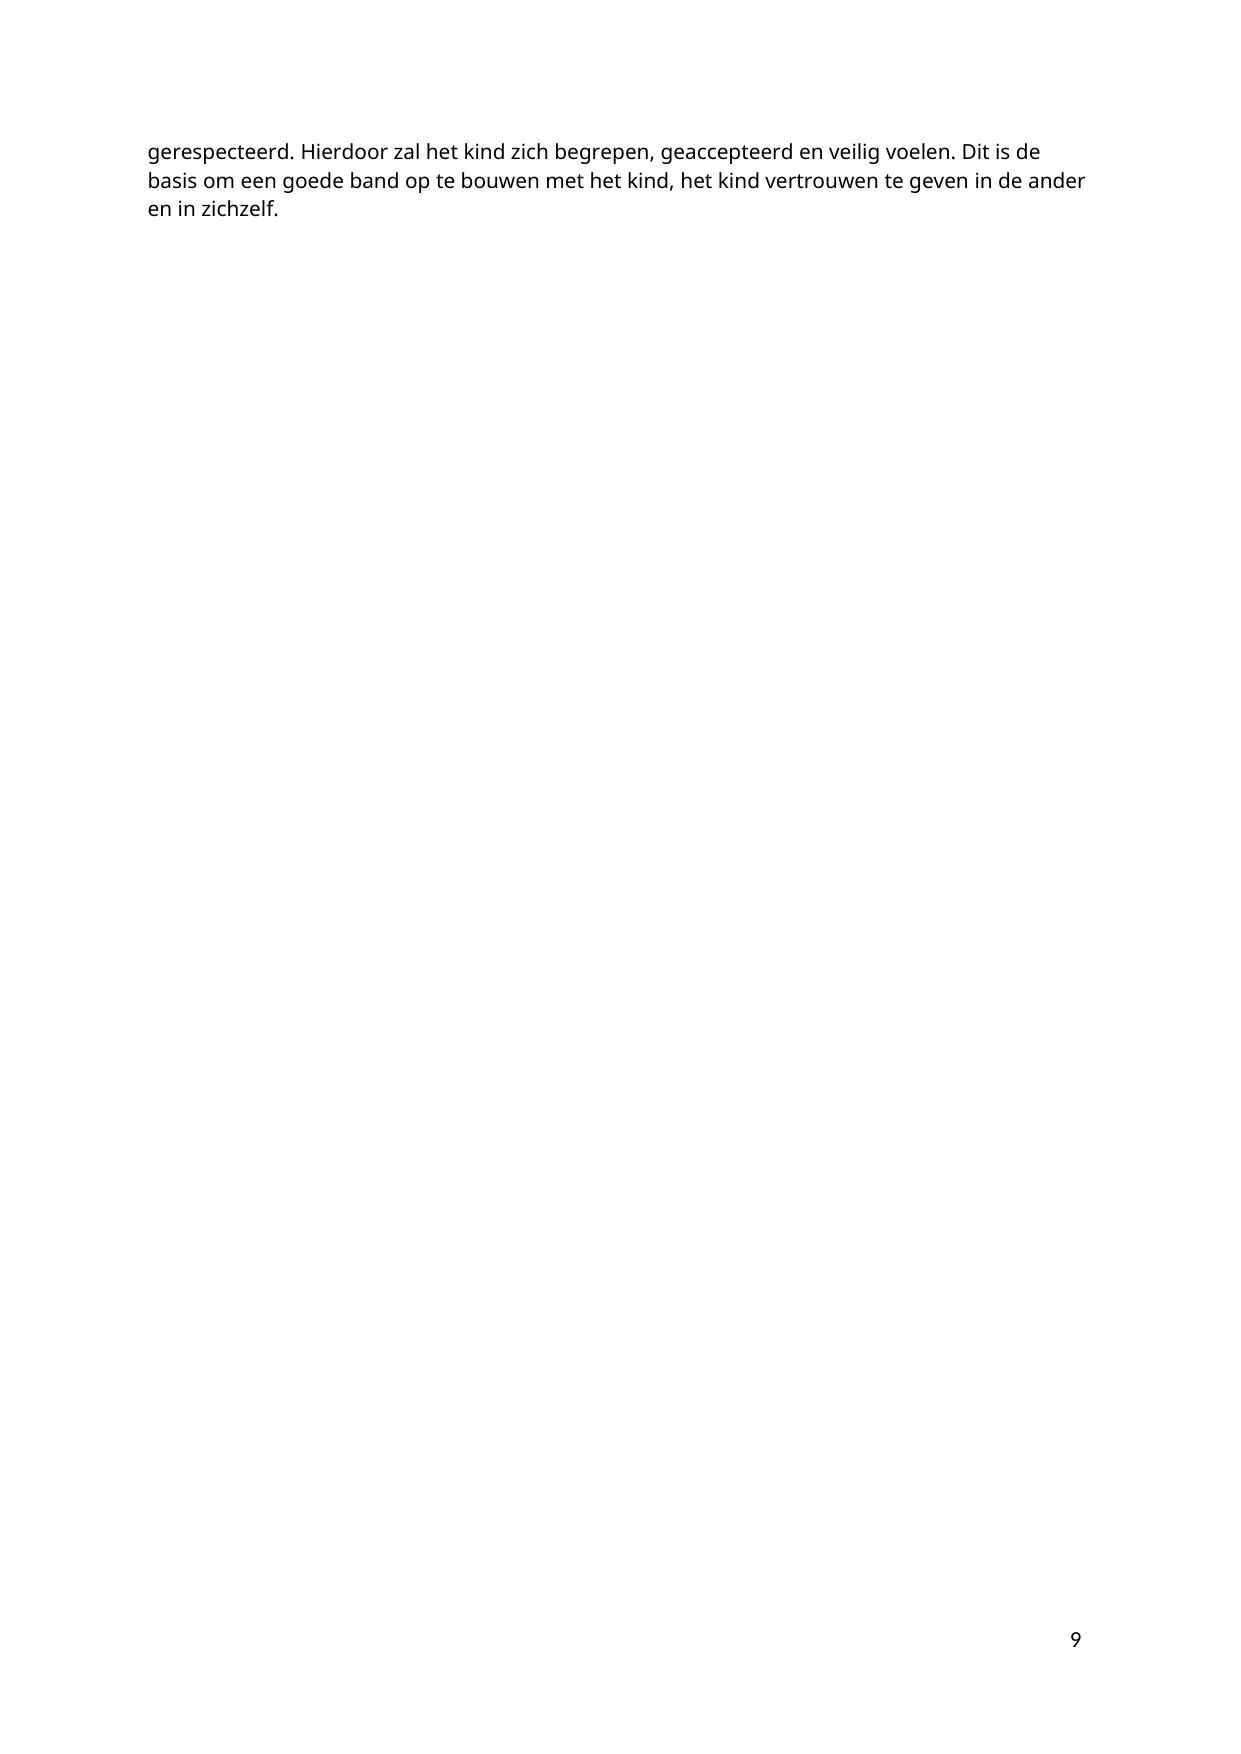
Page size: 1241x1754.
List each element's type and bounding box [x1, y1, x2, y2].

text [147, 137, 1092, 223]
